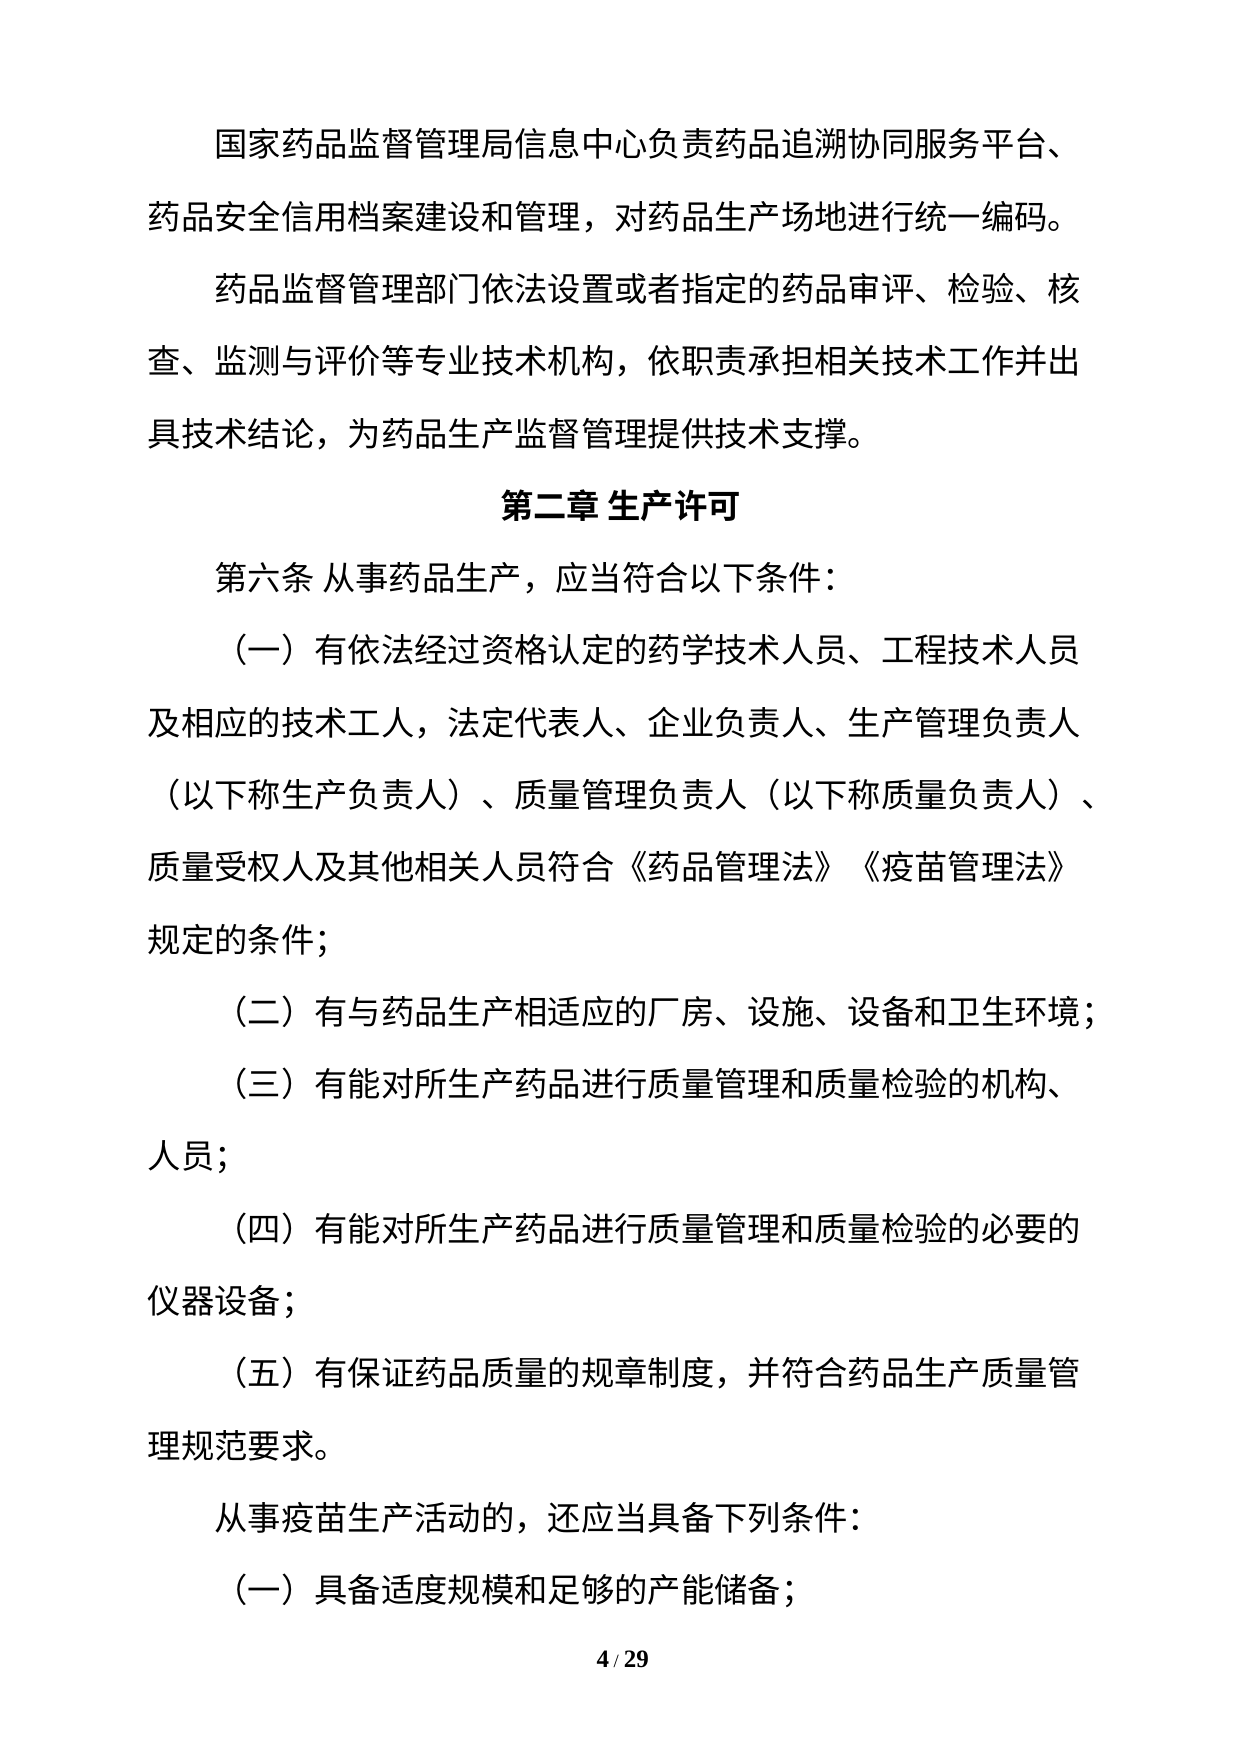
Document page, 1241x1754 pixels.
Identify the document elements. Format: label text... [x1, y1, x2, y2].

text （一）具备适度规模和足够的产能储备； [148, 1564, 1092, 1612]
text 从事疫苗生产活动的，还应当具备下列条件： [148, 1492, 1092, 1540]
text （五）有保证药品质量的规章制度，并符合药品生产质量管理规范要求。 [148, 1347, 1092, 1468]
text （二）有与药品生产相适应的厂房、设施、设备和卫生环境； [148, 986, 1092, 1034]
text 药品监督管理部门依法设置或者指定的药品审评、检验、核查、监测与评价等专业技术机构，依职责承担相关技术工作并出具技术结论，为药品生产监督管理提供技术支撑。 [148, 263, 1092, 456]
text （三）有能对所生产药品进行质量管理和质量检验的机构、人员； [148, 1058, 1092, 1178]
text （四）有能对所生产药品进行质量管理和质量检验的必要的仪器设备； [148, 1202, 1092, 1323]
text 第六条 从事药品生产，应当符合以下条件： [148, 552, 1092, 600]
text （一）有依法经过资格认定的药学技术人员、工程技术人员及相应的技术工人，法定代表人、企业负责人、生产管理负责人（以下称生产负责人）、质量管理负责人（以下称质量负责人）、质量受权人及其他相关人员符合《药品管理法》《疫苗管理法》规定的条件； [148, 624, 1092, 962]
text 第二章 生产许可 [148, 479, 1092, 528]
text 国家药品监督管理局信息中心负责药品追溯协同服务平台、药品安全信用档案建设和管理，对药品生产场地进行统一编码。 [148, 118, 1092, 239]
